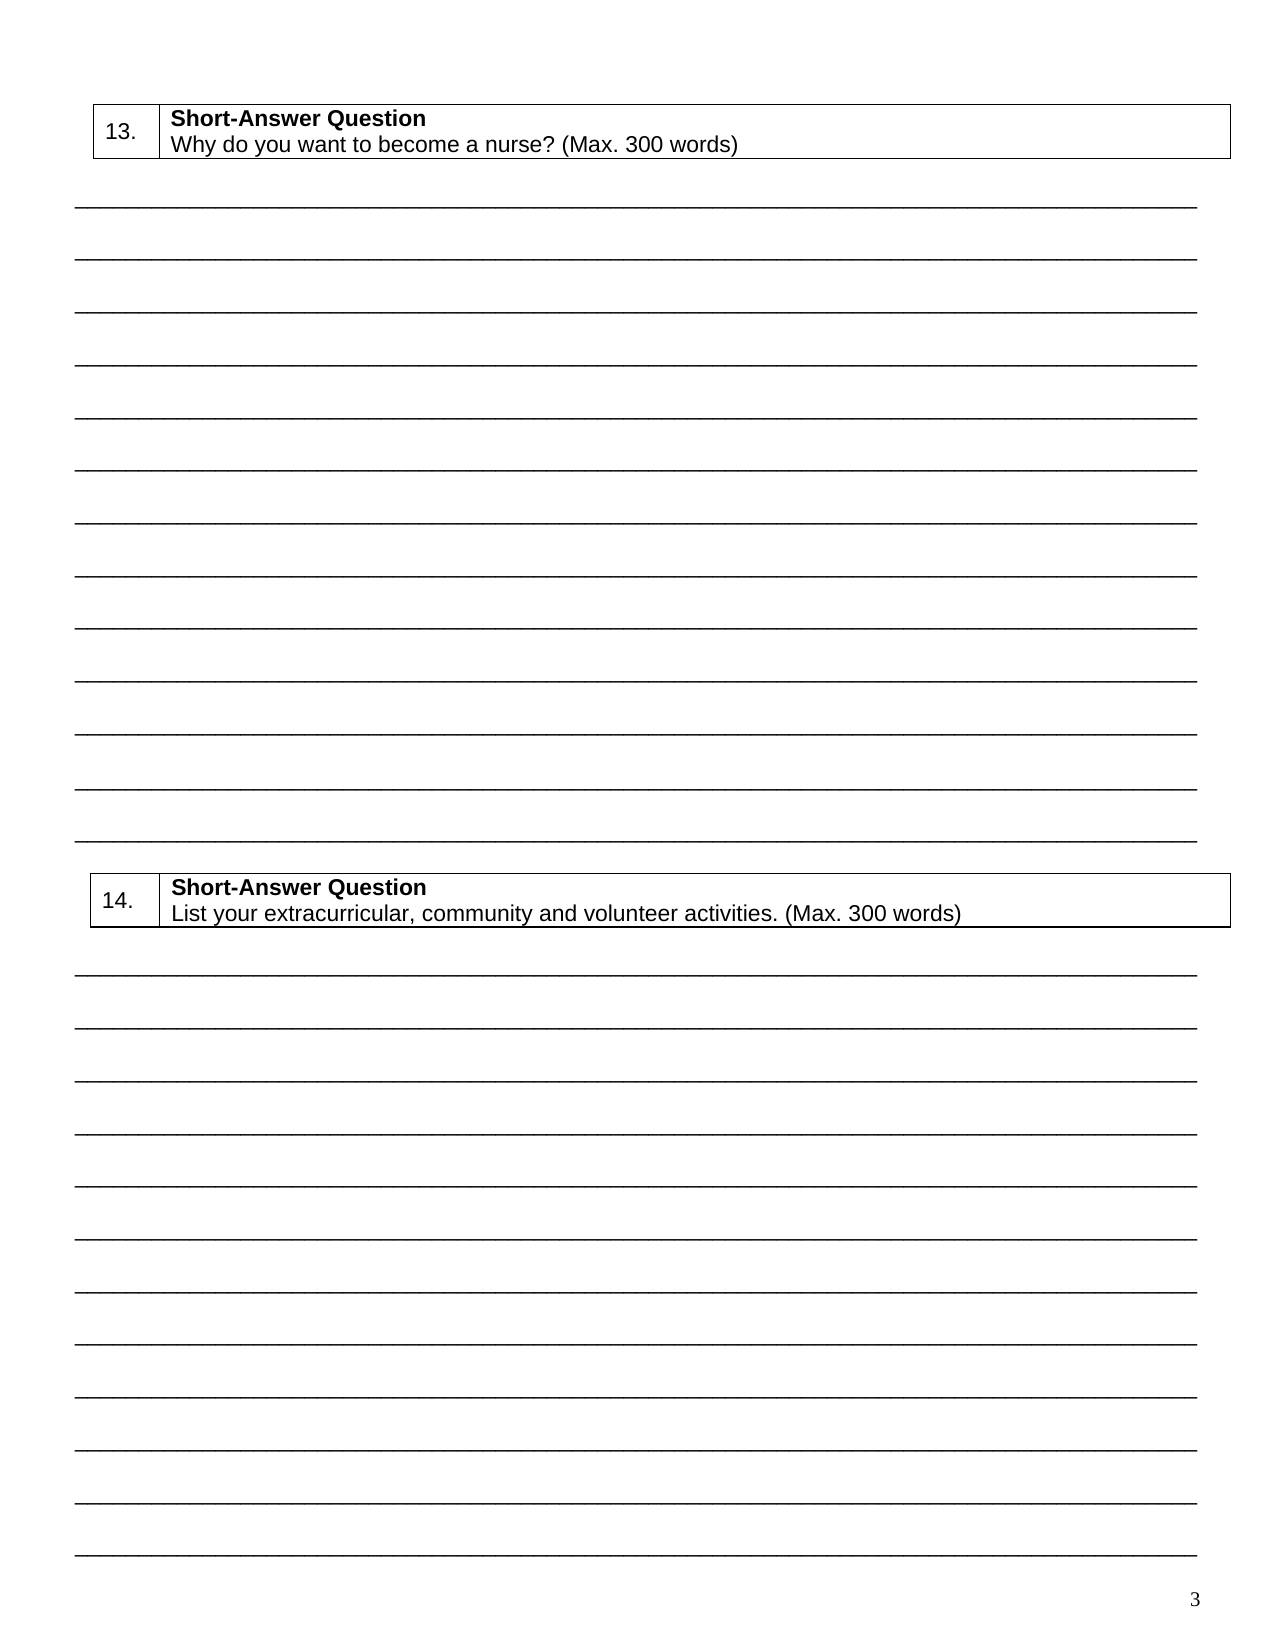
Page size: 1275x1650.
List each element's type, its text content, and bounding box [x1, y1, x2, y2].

text ________________________________________________________________________________________ [75, 341, 1200, 367]
table_header Short-Answer Question List your extracurricular, community and volunteer activities. (Max. 300 words) [160, 874, 1230, 926]
text ________________________________________________________________________________________ [75, 183, 1200, 209]
text ________________________________________________________________________________________ [75, 604, 1200, 631]
text ________________________________________________________________________________________ [75, 657, 1200, 683]
text ________________________________________________________________________________________ [75, 499, 1200, 525]
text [75, 1478, 1200, 1505]
text ________________________________________________________________________________________ [75, 1057, 1200, 1083]
text ________________________________________________________________________________________ [75, 765, 1200, 791]
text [75, 1426, 1200, 1452]
table_header 13. [94, 105, 159, 157]
text ________________________________________________________________________________________ [75, 1373, 1200, 1399]
text ________________________________________________________________________________________ [75, 1162, 1200, 1189]
text ________________________________________________________________________________________ [75, 710, 1200, 736]
text ________________________________________________________________________________________ [75, 446, 1200, 472]
text ________________________________________________________________________________________ [75, 1215, 1200, 1241]
text ________________________________________________________________________________________ [75, 1004, 1200, 1031]
text ________________________________________________________________________________________ [75, 552, 1200, 578]
text ________________________________________________________________________________________ [75, 393, 1200, 420]
text ________________________________________________________________________________________ [75, 1109, 1200, 1136]
text ________________________________________________________________________________________ [75, 235, 1200, 262]
text ________________________________________________________________________________________ [75, 951, 1200, 978]
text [75, 1531, 1200, 1558]
text ________________________________________________________________________________________ [75, 817, 1200, 844]
text ________________________________________________________________________________________ [75, 288, 1200, 314]
text ________________________________________________________________________________________ [75, 1320, 1200, 1347]
table_header Short-Answer Question Why do you want to become a nurse? (Max. 300 words) [160, 105, 1230, 157]
text ________________________________________________________________________________________ [75, 1268, 1200, 1294]
table_header 14. [91, 874, 159, 926]
